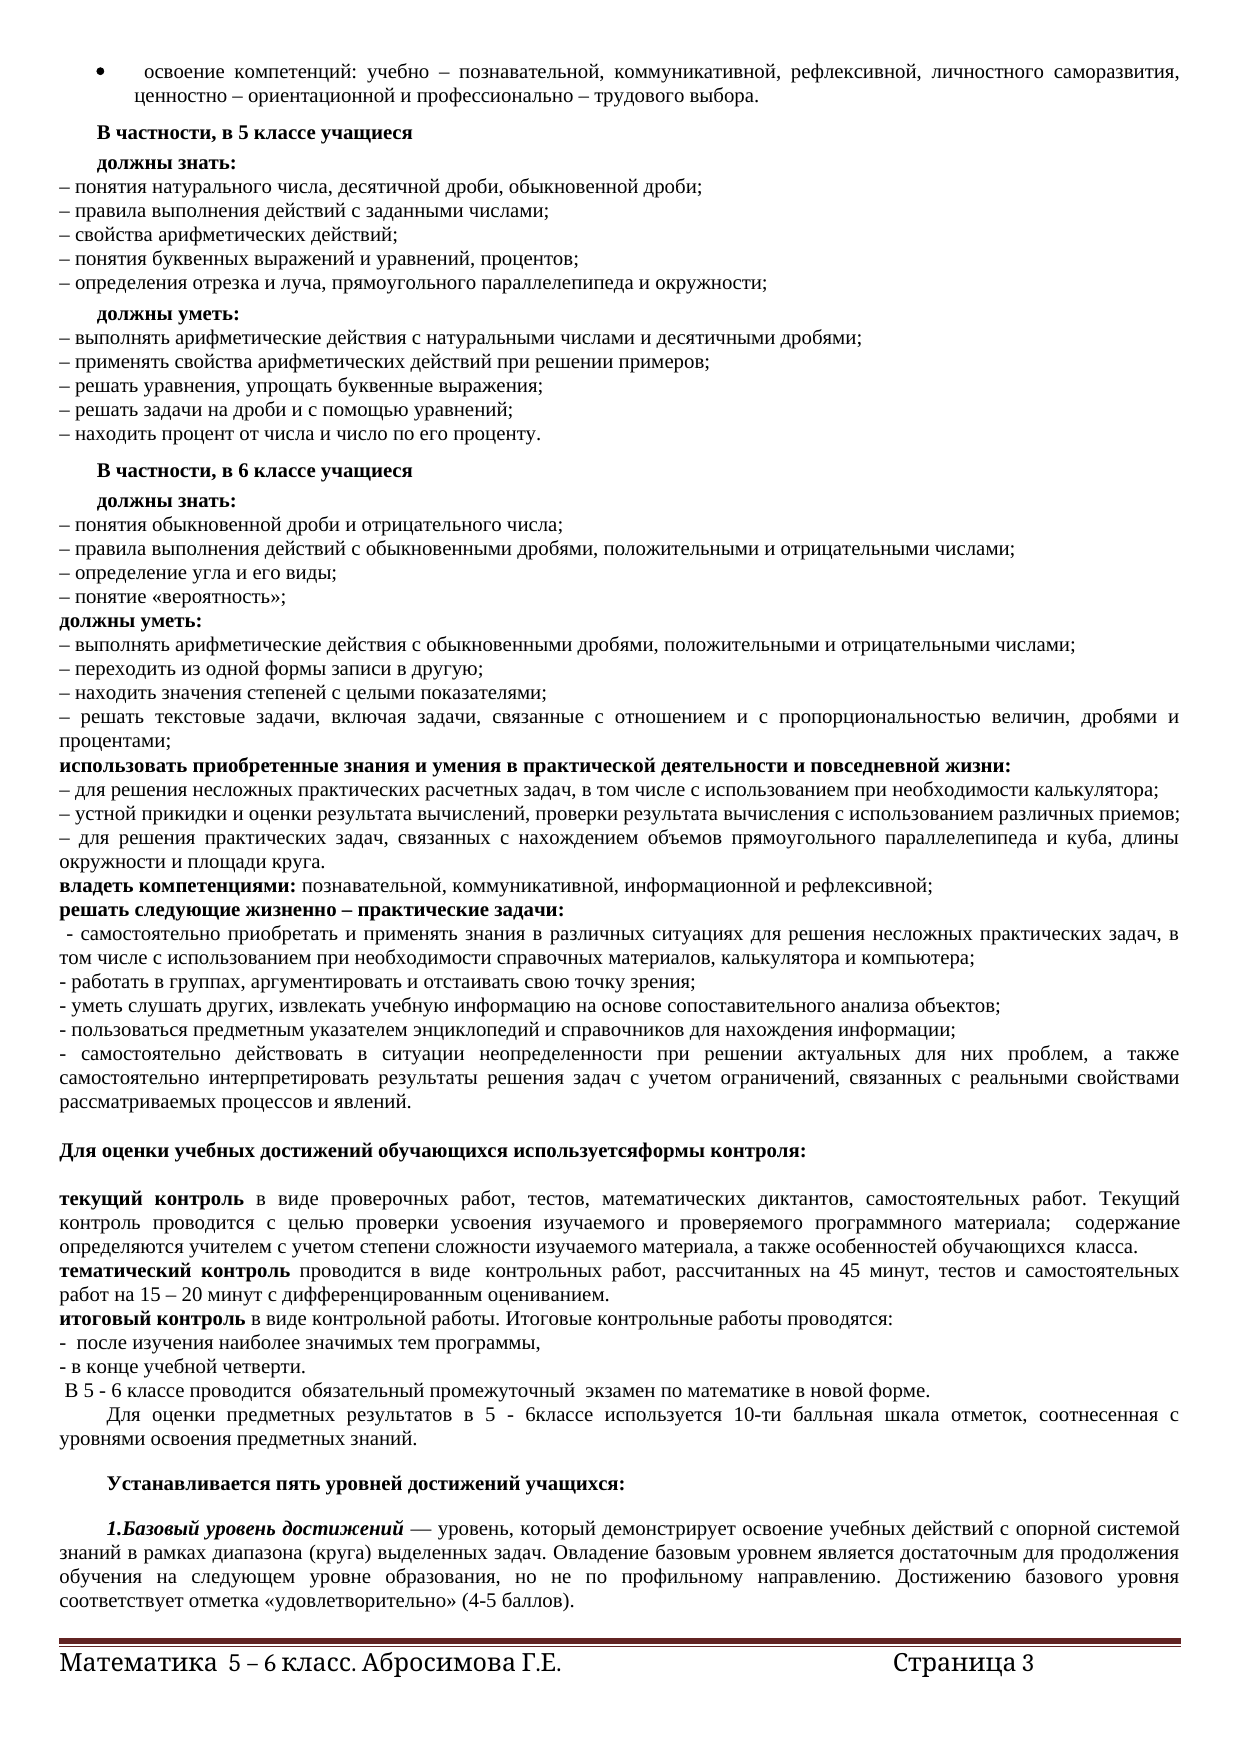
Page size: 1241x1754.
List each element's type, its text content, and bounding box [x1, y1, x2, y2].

text – для решения несложных практических расчетных задач, в том числе с использованием при необходимости калькулятора; [59, 777, 1181, 801]
text должны уметь: [59, 301, 1181, 325]
text владеть компетенциями: познавательной, коммуникативной, информационной и рефлексивной; [59, 873, 1181, 897]
text - работать в группах, аргументировать и отстаивать свою точку зрения; [59, 969, 1181, 993]
text – решать задачи на дроби и с помощью уравнений; [59, 397, 1181, 421]
text - после изучения наиболее значимых тем программы, [59, 1330, 1181, 1354]
text – определение угла и его виды; [59, 560, 1181, 584]
text – применять свойства арифметических действий при решении примеров; [59, 349, 1181, 373]
text – выполнять арифметические действия с обыкновенными дробями, положительными и отрицательными числами; [59, 632, 1181, 656]
text – определения отрезка и луча, прямоугольного параллелепипеда и окружности; [59, 270, 1181, 294]
text – свойства арифметических действий; [59, 222, 1181, 246]
text - пользоваться предметным указателем энциклопедий и справочников для нахождения информации; [59, 1017, 1181, 1041]
text - самостоятельно действовать в ситуации неопределенности при решении актуальных для них проблем, а также самостоятельно интерпретировать результаты решения задач с учетом ограничений, связанных с реальными свойствами рассматриваемых процессов и явлений. [59, 1041, 1181, 1113]
text – устной прикидки и оценки результата вычислений, проверки результата вычисления с использованием различных приемов; [59, 801, 1181, 825]
text 1.Базовый уровень достижений — уровень, который демонстрирует освоение учебных действий с опорной системой знаний в рамках диапазона (круга) выделенных задач. Овладение базовым уровнем является достаточным для продолжения обучения на следующем уровне образования, но не по профильному направлению. Достижению базового уровня соответствует отметка «удовлетворительно» (4-5 баллов). [59, 1516, 1181, 1612]
text – понятия обыкновенной дроби и отрицательного числа; [59, 512, 1181, 536]
text В частности, в 6 классе учащиеся [59, 457, 1181, 482]
text тематический контроль проводится в виде контрольных работ, рассчитанных на 45 минут, тестов и самостоятельных работ на 15 – 20 минут с дифференцированным оцениванием. [59, 1258, 1181, 1306]
text должны знать: [59, 488, 1181, 512]
text – понятие «вероятность»; [59, 584, 1181, 608]
text – решать текстовые задачи, включая задачи, связанные с отношением и с пропорциональностью величин, дробями и процентами; [59, 704, 1181, 752]
text - самостоятельно приобретать и применять знания в различных ситуациях для решения несложных практических задач, в том числе с использованием при необходимости справочных материалов, калькулятора и компьютера; [59, 921, 1181, 969]
text итоговый контроль в виде контрольной работы. Итоговые контрольные работы проводятся: [59, 1306, 1181, 1330]
text Для оценки учебных достижений обучающихся используетсяформы контроля: [59, 1137, 1181, 1162]
text – понятия натурального числа, десятичной дроби, обыкновенной дроби; [59, 174, 1181, 198]
text - в конце учебной четверти. [59, 1354, 1181, 1378]
text Для оценки предметных результатов в 5 - 6классе используется 10-ти балльная шкала отметок, соотнесенная с уровнями освоения предметных знаний. [59, 1402, 1181, 1450]
text текущий контроль в виде проверочных работ, тестов, математических диктантов, самостоятельных работ. Текущий контроль проводится с целью проверки усвоения изучаемого и проверяемого программного материала; содержание определяются учителем с учетом степени сложности изучаемого материала, а также особенностей обучающихся класса. [59, 1186, 1181, 1258]
text – правила выполнения действий с заданными числами; [59, 198, 1181, 222]
text – находить значения степеней с целыми показателями; [59, 680, 1181, 704]
text должны уметь: [59, 608, 1181, 632]
text – решать уравнения, упрощать буквенные выражения; [59, 373, 1181, 397]
text – для решения практических задач, связанных с нахождением объемов прямоугольного параллелепипеда и куба, длины окружности и площади круга. [59, 825, 1181, 873]
text – правила выполнения действий с обыкновенными дробями, положительными и отрицательными числами; [59, 536, 1181, 560]
text – переходить из одной формы записи в другую; [59, 656, 1181, 680]
text – выполнять арифметические действия с натуральными числами и десятичными дробями; [59, 325, 1181, 349]
text – понятия буквенных выражений и уравнений, процентов; [59, 246, 1181, 270]
text - уметь слушать других, извлекать учебную информацию на основе сопоставительного анализа объектов; [59, 993, 1181, 1017]
text должны знать: [59, 150, 1181, 174]
text использовать приобретенные знания и умения в практической деятельности и повседневной жизни: [59, 752, 1181, 777]
text Устанавливается пять уровней достижений учащихся: [59, 1471, 1181, 1495]
text – находить процент от числа и число по его проценту. [59, 421, 1181, 445]
text В частности, в 5 классе учащиеся [59, 120, 1181, 144]
list освоение компетенций: учебно – познавательной, коммуникативной, рефлексивной, личностного саморазвития, ценностно – ориентационной и профессионально – трудового выбора. [97, 59, 1181, 107]
text В 5 - 6 классе проводится обязательный промежуточный экзамен по математике в новой форме. [59, 1378, 1181, 1402]
text решать следующие жизненно – практические задачи: [59, 897, 1181, 921]
